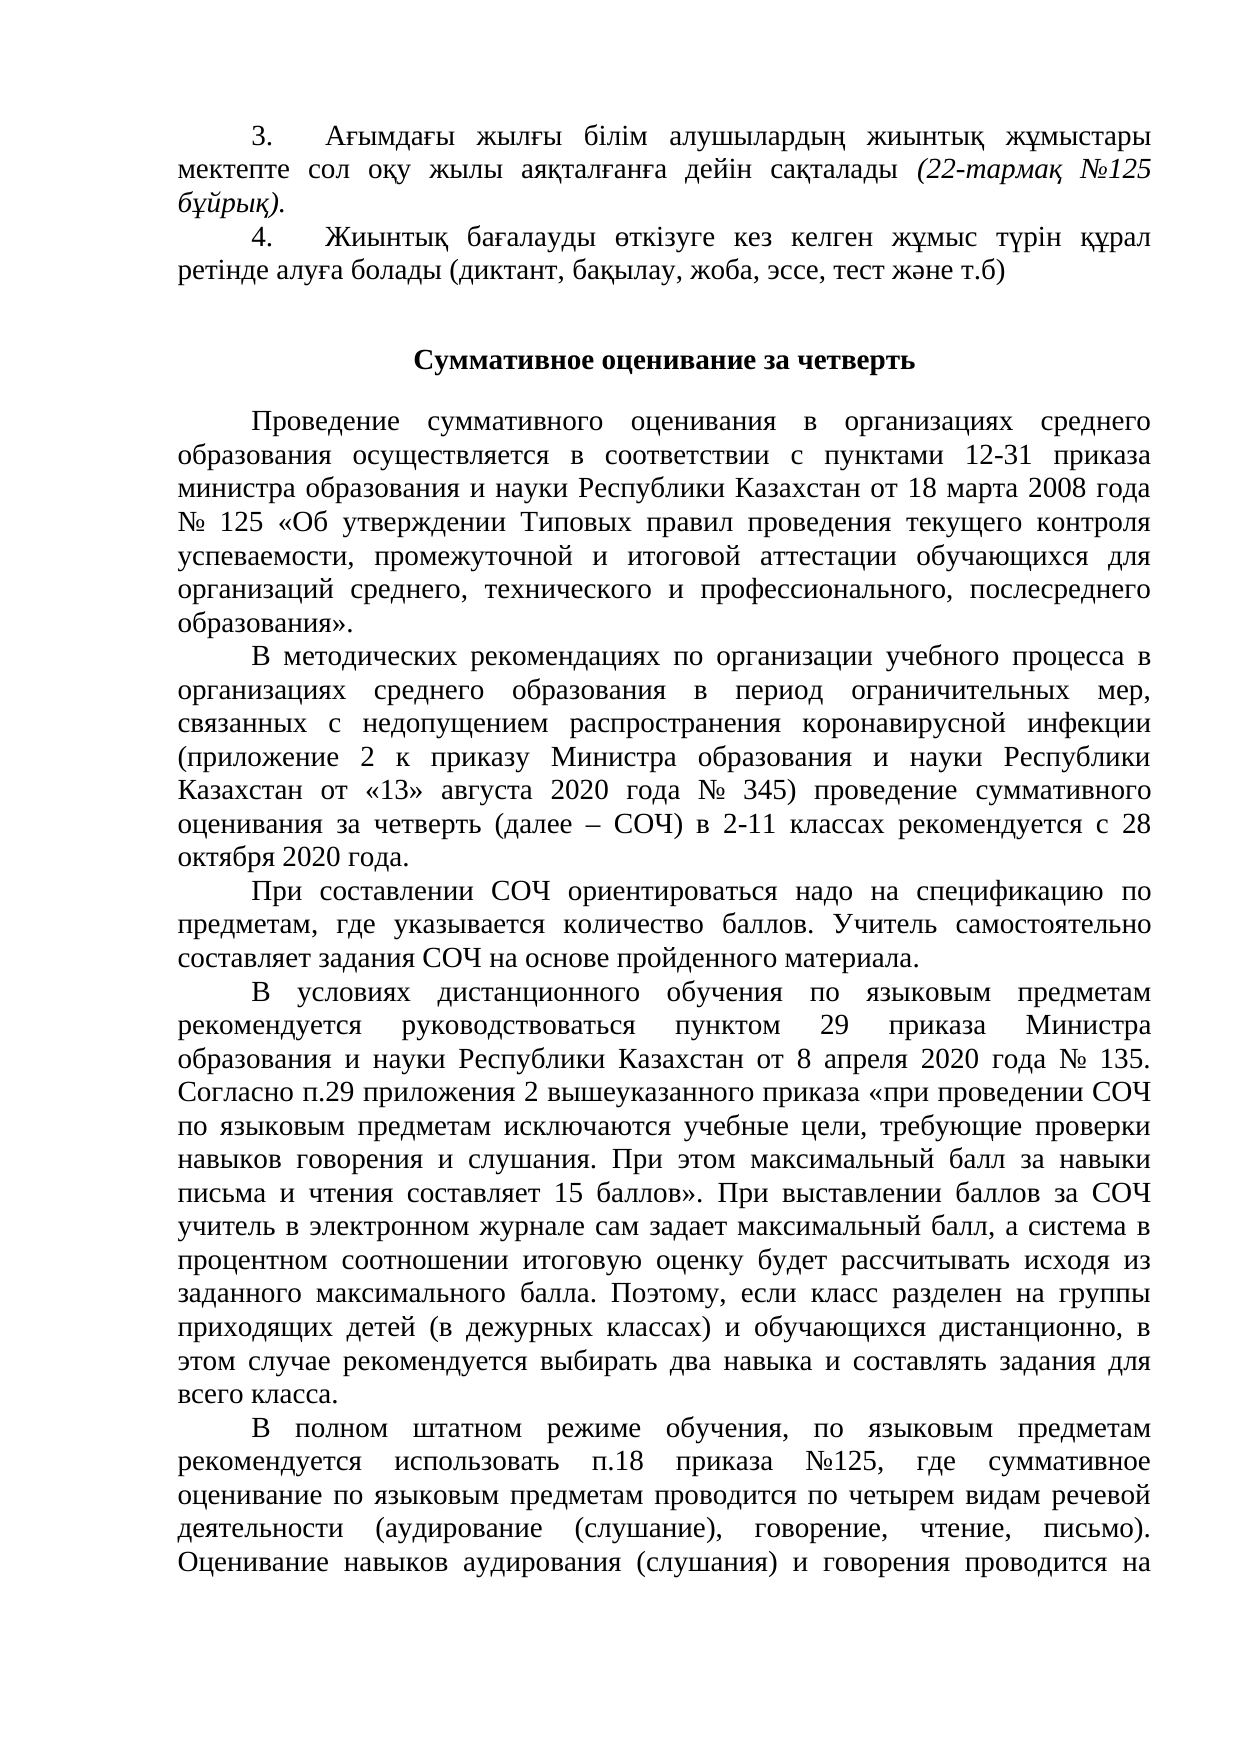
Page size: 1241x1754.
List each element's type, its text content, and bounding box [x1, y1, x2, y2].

text 4. Жиынтық бағалауды өткізуге кез келген жұмыс түрін құрал ретінде алуға болады (диктант, бақылау, жоба, эссе, тест және т.б) [177, 219, 1152, 286]
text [177, 1410, 1152, 1577]
text Проведение суммативного оценивания в организациях среднего образования осуществляется в соответствии с пунктами 12-31 приказа министра образования и науки Республики Казахстан от 18 марта 2008 года № 125 «Об утверждении Типовых правил проведения текущего контроля успеваемости, промежуточной и итоговой аттестации обучающихся для организаций среднего, технического и профессионального, послесреднего образования». [177, 403, 1152, 638]
text В условиях дистанционного обучения по языковым предметам рекомендуется руководствоваться пунктом 29 приказа Министра образования и науки Республики Казахстан от 8 апреля 2020 года № 135. Согласно п.29 приложения 2 вышеуказанного приказа «при проведении СОЧ по языковым предметам исключаются учебные цели, требующие проверки навыков говорения и слушания. При этом максимальный балл за навыки письма и чтения составляет 15 баллов». При выставлении баллов за СОЧ учитель в электронном журнале сам задает максимальный балл, а система в процентном соотношении итоговую оценку будет рассчитывать исходя из заданного максимального балла. Поэтому, если класс разделен на группы приходящих детей (в дежурных классах) и обучающихся дистанционно, в этом случае рекомендуется выбирать два навыка и составлять задания для всего класса. [177, 974, 1152, 1410]
text При составлении СОЧ ориентироваться надо на спецификацию по предметам, где указывается количество баллов. Учитель самостоятельно составляет задания СОЧ на основе пройденного материала. [177, 873, 1152, 974]
text Суммативное оценивание за четверть [177, 342, 1152, 375]
text В методических рекомендациях по организации учебного процесса в организациях среднего образования в период ограничительных мер, связанных с недопущением распространения коронавирусной инфекции (приложение 2 к приказу Министра образования и науки Республики Казахстан от «13» августа 2020 года № 345) проведение суммативного оценивания за четверть (далее – СОЧ) в 2-11 классах рекомендуется с 28 октября 2020 года. [177, 638, 1152, 873]
text 3. Ағымдағы жылғы білім алушылардың жиынтық жұмыстары мектепте сол оқу жылы аяқталғанға дейін сақталады (22-тармақ №125 бұйрық). [177, 118, 1152, 219]
